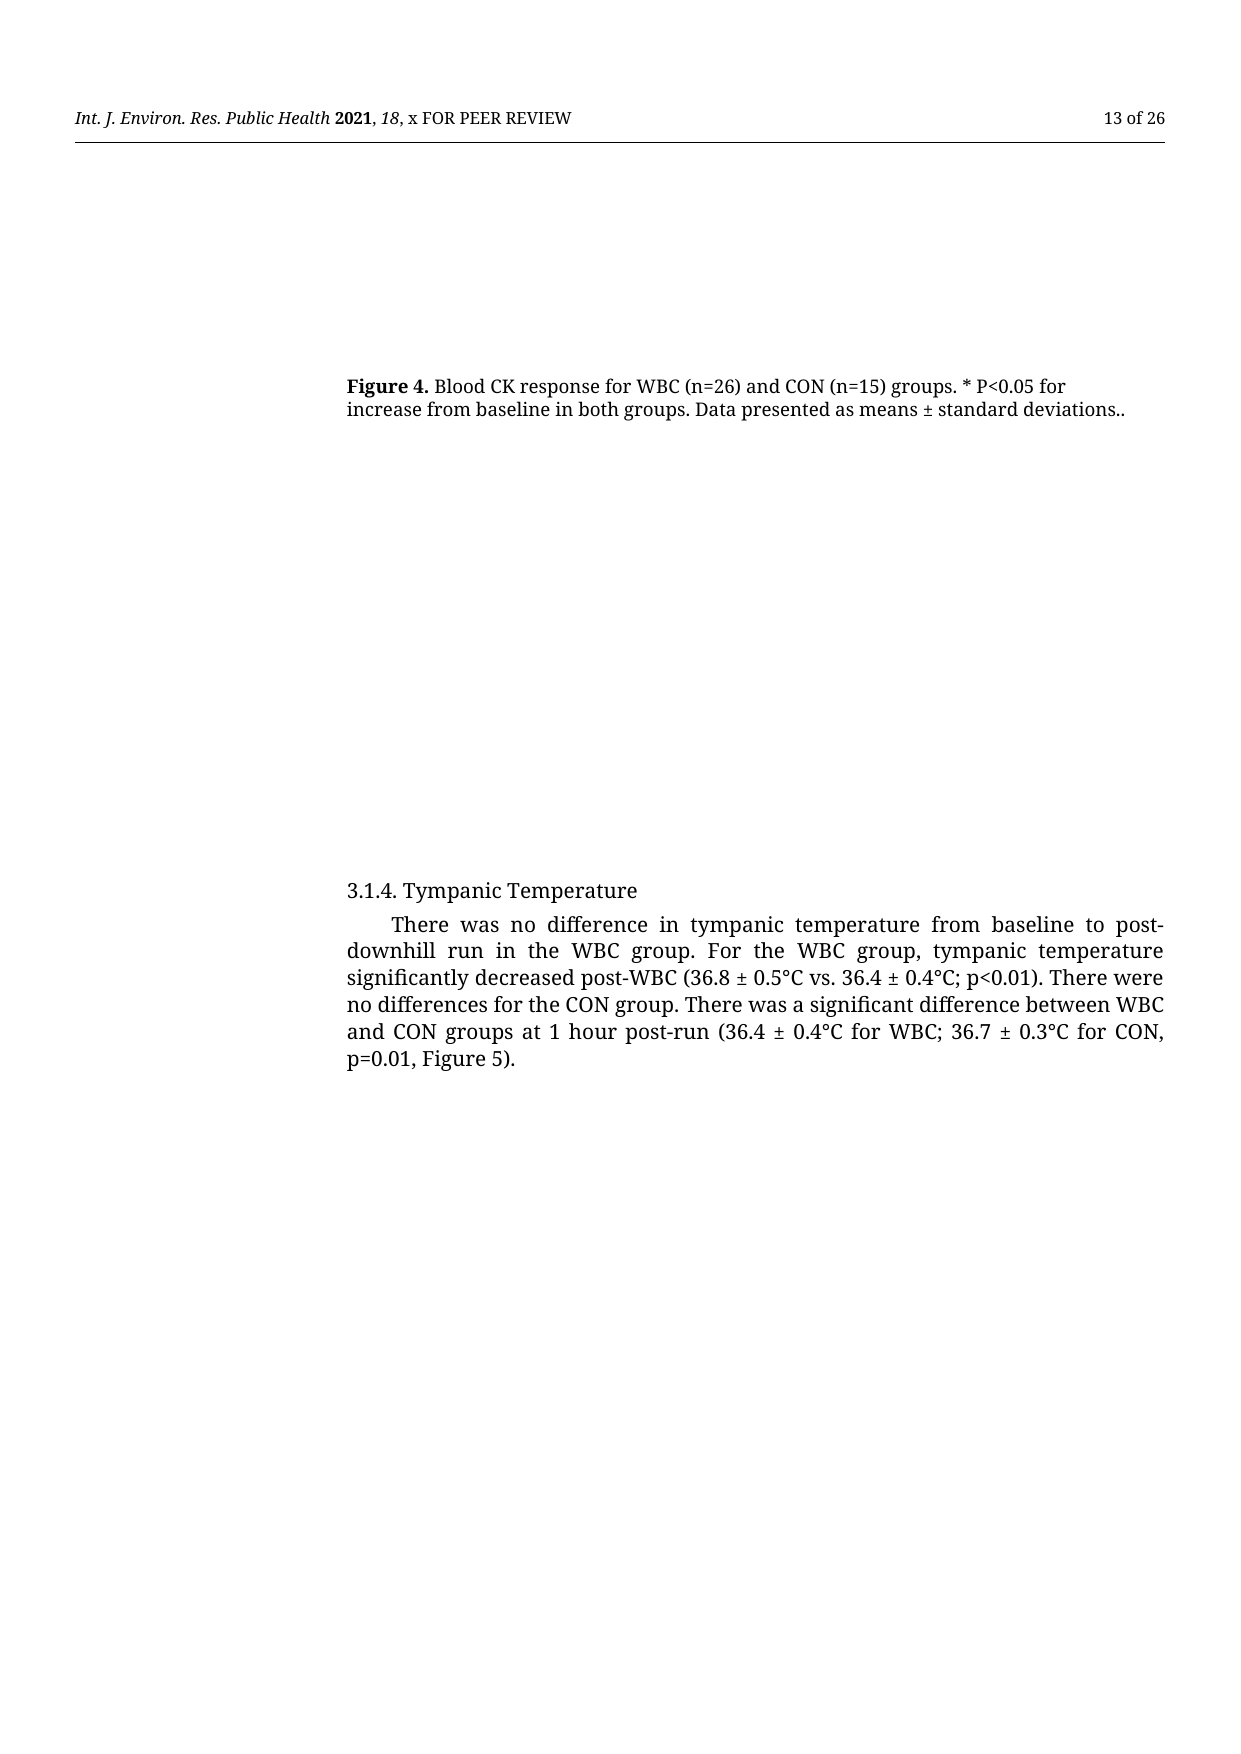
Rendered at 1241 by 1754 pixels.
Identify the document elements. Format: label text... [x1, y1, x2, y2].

subtitle 3.1.4. Tympanic Temperature [347, 877, 1165, 904]
text There was no difference in tympanic temperature from baseline to post-downhill run in the WBC group. For the WBC group, tympanic temperature significantly decreased post-WBC (36.8 ± 0.5°C vs. 36.4 ± 0.4°C; p<0.01). There were no differences for the CON group. There was a significant difference between WBC and CON groups at 1 hour post-run (36.4 ± 0.4°C for WBC; 36.7 ± 0.3°C for CON, p=0.01, Figure 5). [347, 911, 1165, 1073]
subtitle Figure 4. Blood CK response for WBC (n=26) and CON (n=15) groups. * P<0.05 for increase from baseline in both groups. Data presented as means ± standard deviations.. [347, 374, 1165, 422]
